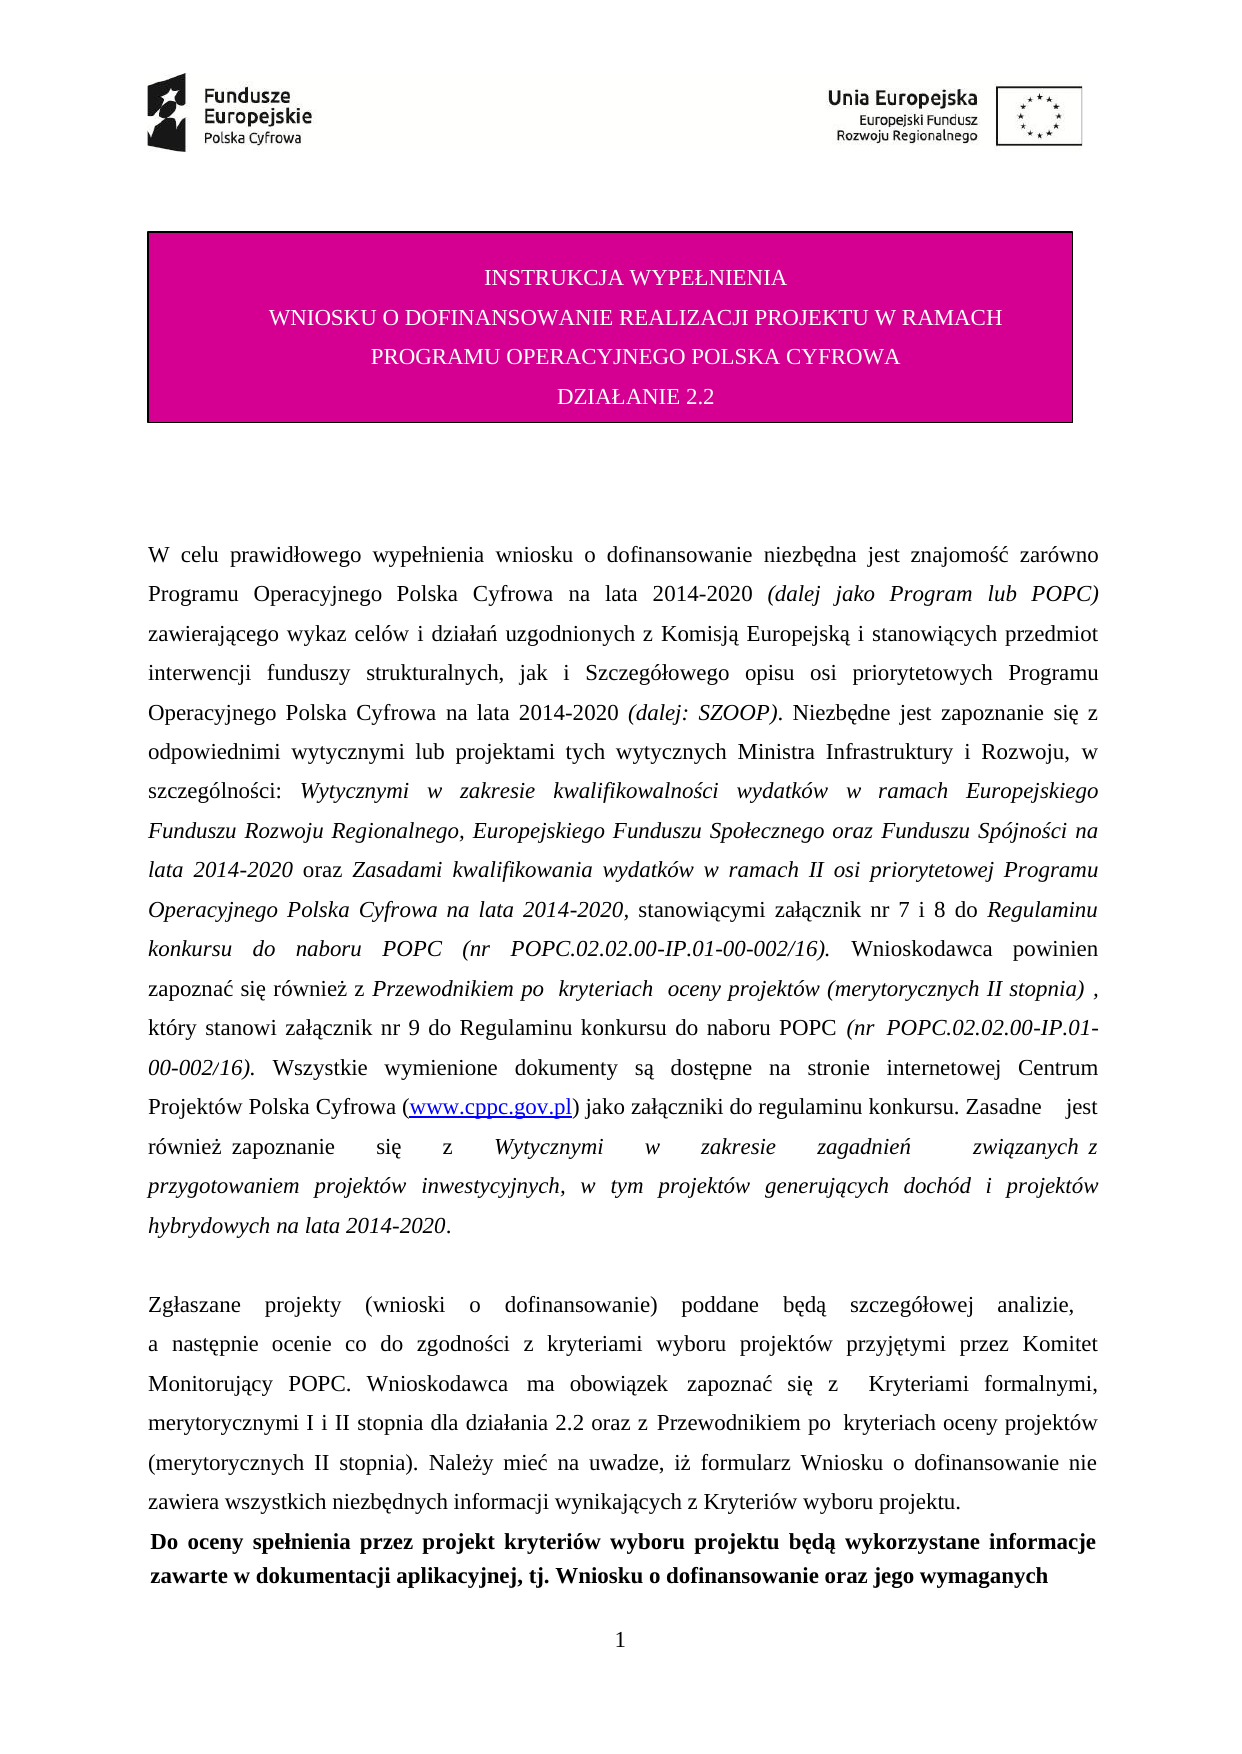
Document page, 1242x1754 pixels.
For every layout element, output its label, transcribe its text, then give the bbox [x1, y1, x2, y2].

text Zgłaszane projekty (wnioski o dofinansowanie) poddane będą szczegółowej analizie, a następnie ocenie co do zgodności z kryteriami wyboru projektów przyjętymi przez Komitet Monitorujący POPC. Wnioskodawca ma obowiązek zapoznać się z Kryteriami formalnymi, merytorycznymi I i II stopnia dla działania 2.2 oraz z Przewodnikiem po kryteriach oceny projektów (merytorycznych II stopnia). Należy mieć na uwadze, iż formularz Wniosku o dofinansowanie nie zawiera wszystkich niezbędnych informacji wynikających z Kryteriów wyboru projektu. [148, 1291, 1098, 1515]
subtitle PROGRAMU OPERACYJNEGO POLSKA CYFROWA [135, 343, 1106, 369]
text Do oceny spełnienia przez projekt kryteriów wyboru projektu będą wykorzystane informacje zawarte w dokumentacji aplikacyjnej, tj. Wniosku o dofinansowanie oraz jego wymaganych [150, 1528, 1098, 1588]
subtitle INSTRUKCJA WYPEŁNIENIA [135, 264, 1106, 291]
subtitle DZIAŁANIE 2.2 [135, 383, 1106, 409]
subtitle WNIOSKU O DOFINANSOWANIE REALIZACJI PROJEKTU W RAMACH [135, 304, 1106, 330]
picture [147, 73, 1083, 152]
text W celu prawidłowego wypełnienia wniosku o dofinansowanie niezbędna jest znajomość zarówno Programu Operacyjnego Polska Cyfrowa na lata 2014-2020 (dalej jako Program lub POPC) zawierającego wykaz celów i działań uzgodnionych z Komisją Europejską i stanowiących przedmiot interwencji funduszy strukturalnych, jak i Szczegółowego opisu osi priorytetowych Programu Operacyjnego Polska Cyfrowa na lata 2014-2020 (dalej: SZOOP). Niezbędne jest zapoznanie się z odpowiednimi wytycznymi lub projektami tych wytycznych Ministra Infrastruktury i Rozwoju, w szczególności: Wytycznymi w zakresie kwalifikowalności wydatków w ramach Europejskiego Funduszu Rozwoju Regionalnego, Europejskiego Funduszu Społecznego oraz Funduszu Spójności na lata 2014-2020 oraz Zasadami kwalifikowania wydatków w ramach II osi priorytetowej Programu Operacyjnego Polska Cyfrowa na lata 2014-2020, stanowiącymi załącznik nr 7 i 8 do Regulaminu konkursu do naboru POPC (nr POPC.02.02.00-IP.01-00-002/16). Wnioskodawca powinien zapoznać się również z Przewodnikiem po kryteriach oceny projektów (merytorycznych II stopnia) , który stanowi załącznik nr 9 do Regulaminu konkursu do naboru POPC (nr POPC.02.02.00-IP.01-00-002/16). Wszystkie wymienione dokumenty są dostępne na stronie internetowej Centrum Projektów Polska Cyfrowa (www.cppc.gov.pl) jako załączniki do regulaminu konkursu. Zasadne jest również zapoznanie się z Wytycznymi w zakresie zagadnień związanych z przygotowaniem projektów inwestycyjnych, w tym projektów generujących dochód i projektów hybrydowych na lata 2014-2020. [148, 541, 1099, 1238]
